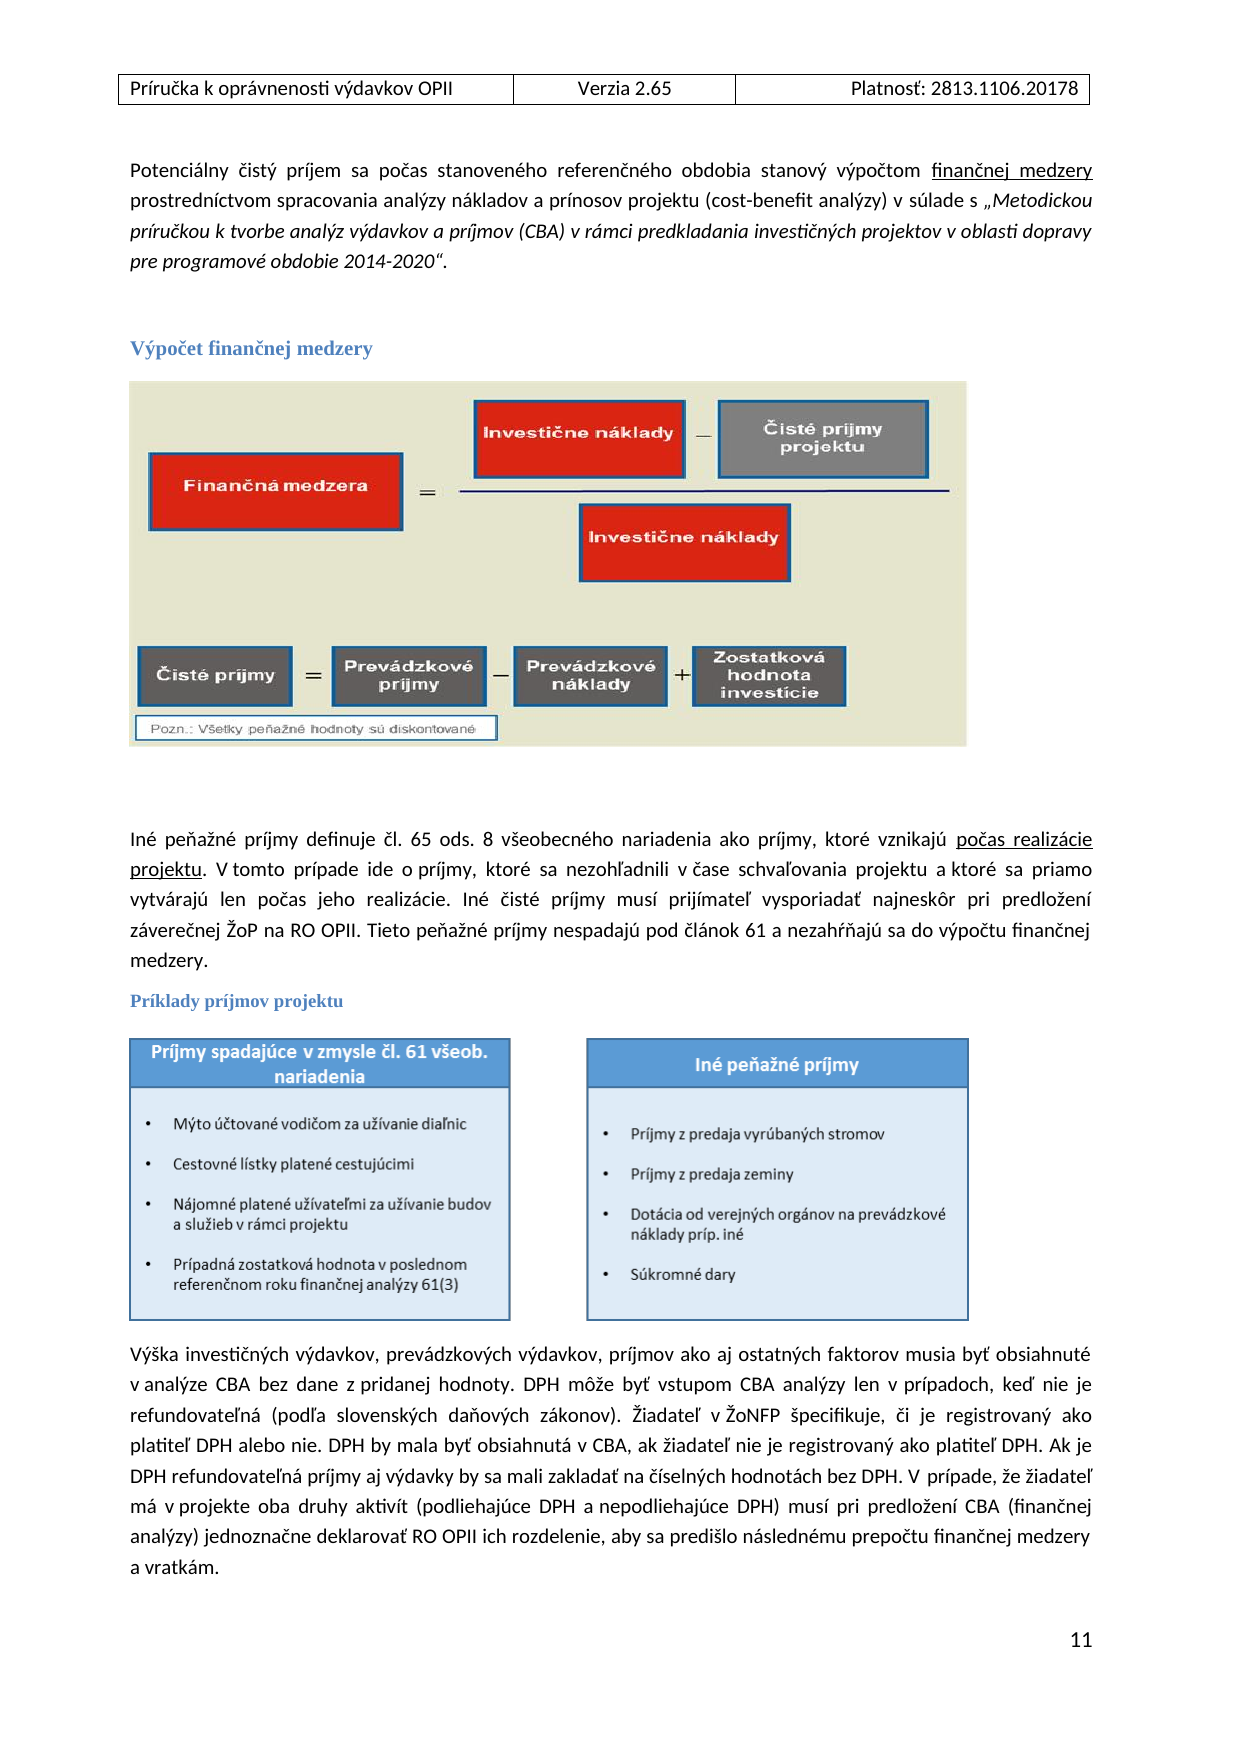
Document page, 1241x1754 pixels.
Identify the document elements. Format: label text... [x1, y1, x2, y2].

text Príklady príjmov projektu [130, 990, 1092, 1012]
text Potenciálny čistý príjem sa počas stanoveného referenčného obdobia stanový výpočtom finančnej medzery prostredníctvom spracovania analýzy nákladov a prínosov projektu (cost-benefit analýzy) v súlade s „Metodickou príručkou k tvorbe analýz výdavkov a príjmov (CBA) v rámci predkladania investičných projektov v oblasti dopravy pre programové obdobie 2014-2020“. [130, 157, 1092, 274]
text Výška investičných výdavkov, prevádzkových výdavkov, príjmov ako aj ostatných faktorov musia byť obsiahnuté v analýze CBA bez dane z pridanej hodnoty. DPH môže byť vstupom CBA analýzy len v prípadoch, keď nie je refundovateľná (podľa slovenských daňových zákonov). Žiadateľ v ŽoNFP špecifikuje, či je registrovaný ako platiteľ DPH alebo nie. DPH by mala byť obsiahnutá v CBA, ak žiadateľ nie je registrovaný ako platiteľ DPH. Ak je DPH refundovateľná príjmy aj výdavky by sa mali zakladať na číselných hodnotách bez DPH. V prípade, že žiadateľ má v projekte oba druhy aktivít (podliehajúce DPH a nepodliehajúce DPH) musí pri predložení CBA (finančnej analýzy) jednoznačne deklarovať RO OPII ich rozdelenie, aby sa predišlo následnému prepočtu finančnej medzery a vratkám. [130, 1341, 1092, 1579]
text Výpočet finančnej medzery [130, 336, 1092, 360]
picture [129, 381, 969, 747]
picture [129, 1032, 969, 1321]
text Iné peňažné príjmy definuje čl. 65 ods. 8 všeobecného nariadenia ako príjmy, ktoré vznikajú počas realizácie projektu. V tomto prípade ide o príjmy, ktoré sa nezohľadnili v čase schvaľovania projektu a ktoré sa priamo vytvárajú len počas jeho realizácie. Iné čisté príjmy musí prijímateľ vysporiadať najneskôr pri predložení záverečnej ŽoP na RO OPII. Tieto peňažné príjmy nespadajú pod článok 61 a nezahŕňajú sa do výpočtu finančnej medzery. [130, 826, 1092, 973]
